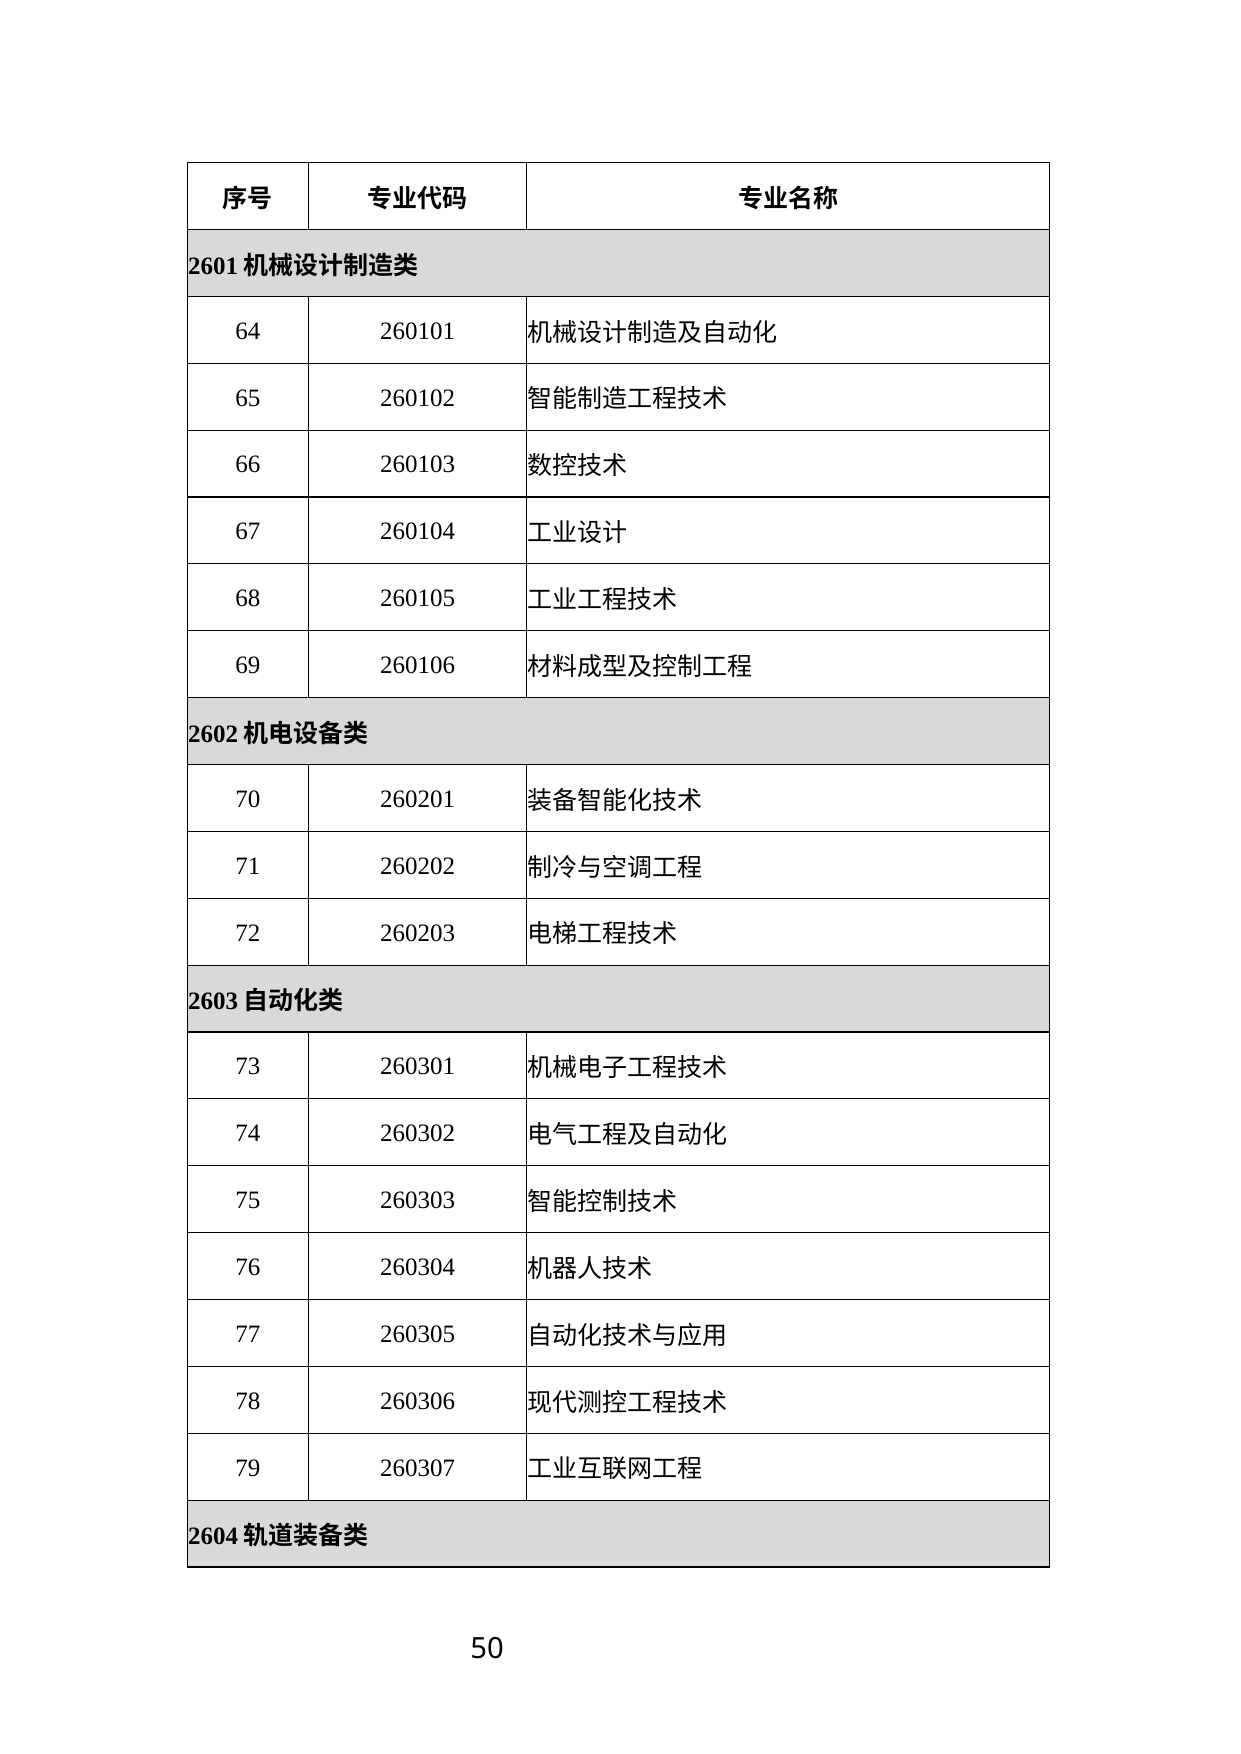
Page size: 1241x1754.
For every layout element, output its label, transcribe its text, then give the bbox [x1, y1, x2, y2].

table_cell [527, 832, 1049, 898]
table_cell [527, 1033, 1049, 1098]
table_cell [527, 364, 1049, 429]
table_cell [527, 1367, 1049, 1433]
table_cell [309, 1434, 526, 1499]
table_header 专业代码 [309, 163, 526, 229]
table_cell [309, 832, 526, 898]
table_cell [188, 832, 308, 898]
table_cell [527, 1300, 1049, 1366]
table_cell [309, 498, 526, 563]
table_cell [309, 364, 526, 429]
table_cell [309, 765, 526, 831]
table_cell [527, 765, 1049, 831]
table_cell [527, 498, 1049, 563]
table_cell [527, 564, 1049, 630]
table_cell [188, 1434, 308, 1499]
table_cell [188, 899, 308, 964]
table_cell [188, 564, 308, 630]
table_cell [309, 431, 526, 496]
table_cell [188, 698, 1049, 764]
table_header 序号 [188, 163, 308, 229]
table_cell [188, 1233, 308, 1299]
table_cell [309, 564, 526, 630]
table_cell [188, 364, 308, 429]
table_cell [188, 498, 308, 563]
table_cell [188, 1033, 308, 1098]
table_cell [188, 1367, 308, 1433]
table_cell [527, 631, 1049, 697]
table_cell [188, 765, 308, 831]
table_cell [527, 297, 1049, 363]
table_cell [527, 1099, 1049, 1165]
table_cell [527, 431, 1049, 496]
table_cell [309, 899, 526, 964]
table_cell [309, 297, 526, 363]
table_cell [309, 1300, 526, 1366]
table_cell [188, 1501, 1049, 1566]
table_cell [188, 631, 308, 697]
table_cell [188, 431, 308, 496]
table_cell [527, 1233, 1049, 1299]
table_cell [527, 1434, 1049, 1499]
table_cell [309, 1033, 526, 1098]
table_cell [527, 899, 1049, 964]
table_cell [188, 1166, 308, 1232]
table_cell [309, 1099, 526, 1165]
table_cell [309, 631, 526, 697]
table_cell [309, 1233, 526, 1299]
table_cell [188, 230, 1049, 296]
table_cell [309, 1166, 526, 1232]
table_header 专业名称 [527, 163, 1049, 229]
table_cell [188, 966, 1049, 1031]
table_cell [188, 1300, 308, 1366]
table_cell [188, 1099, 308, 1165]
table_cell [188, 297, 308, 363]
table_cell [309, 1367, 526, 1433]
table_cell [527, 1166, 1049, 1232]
